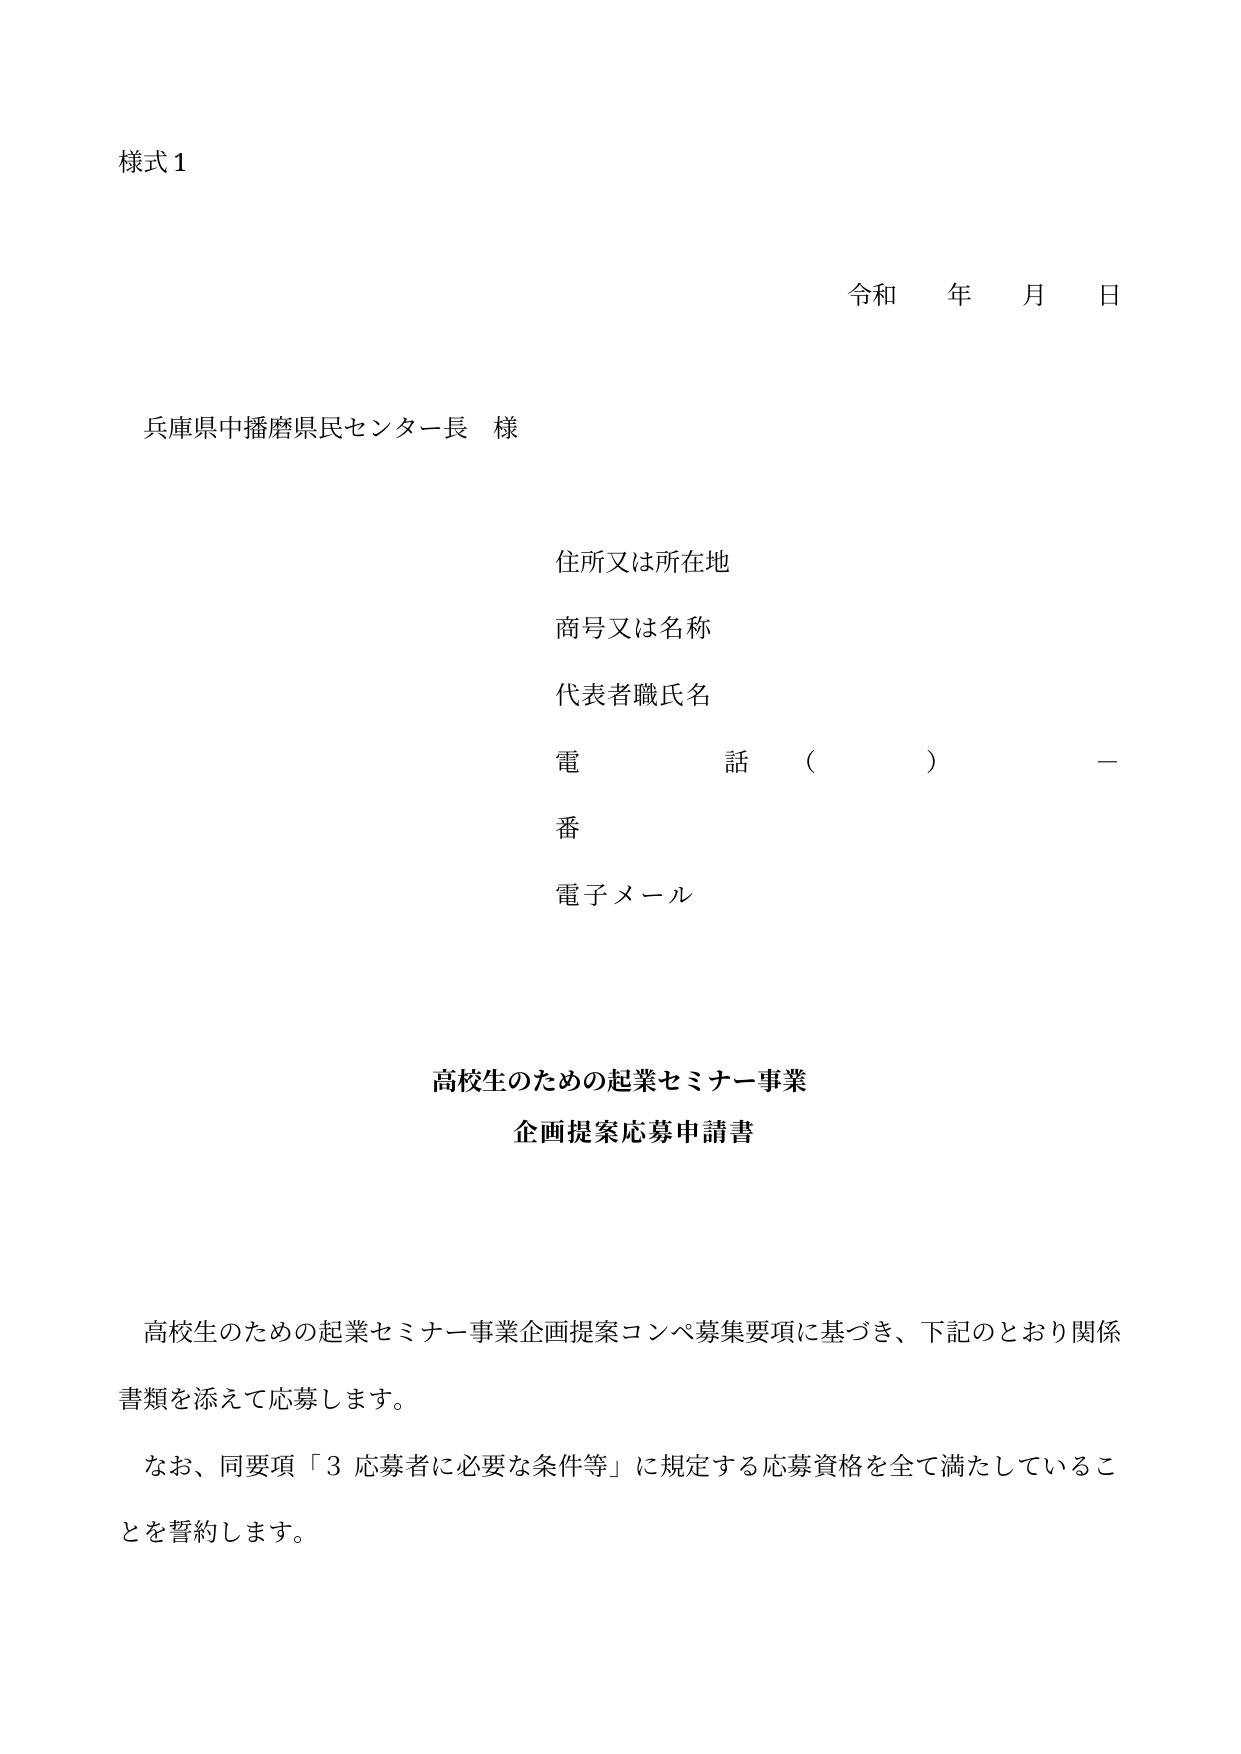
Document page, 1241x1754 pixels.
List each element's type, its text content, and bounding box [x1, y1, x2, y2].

text 高校生のための起業セミナー事業 [118, 1060, 1122, 1098]
text 電 話 （ ） － 番 [556, 727, 1122, 860]
text 住所又は所在地 [556, 527, 1122, 594]
text 企画提案応募申請書 [118, 1098, 1122, 1164]
text 様式1 [118, 127, 1022, 194]
text 電子メール [556, 860, 1122, 927]
text 商号又は名称 [556, 594, 1122, 660]
text 令和 年 月 日 [118, 260, 1122, 327]
text 高校生のための起業セミナー事業企画提案コンペ募集要項に基づき、下記のとおり関係書類を添えて応募します。 [118, 1298, 1122, 1431]
text 代表者職氏名 [556, 660, 1122, 727]
text 兵庫県中播磨県民センター長 様 [118, 394, 1122, 460]
text なお、同要項「３ 応募者に必要な条件等」に規定する応募資格を全て満たしていることを誓約します。 [118, 1431, 1122, 1564]
